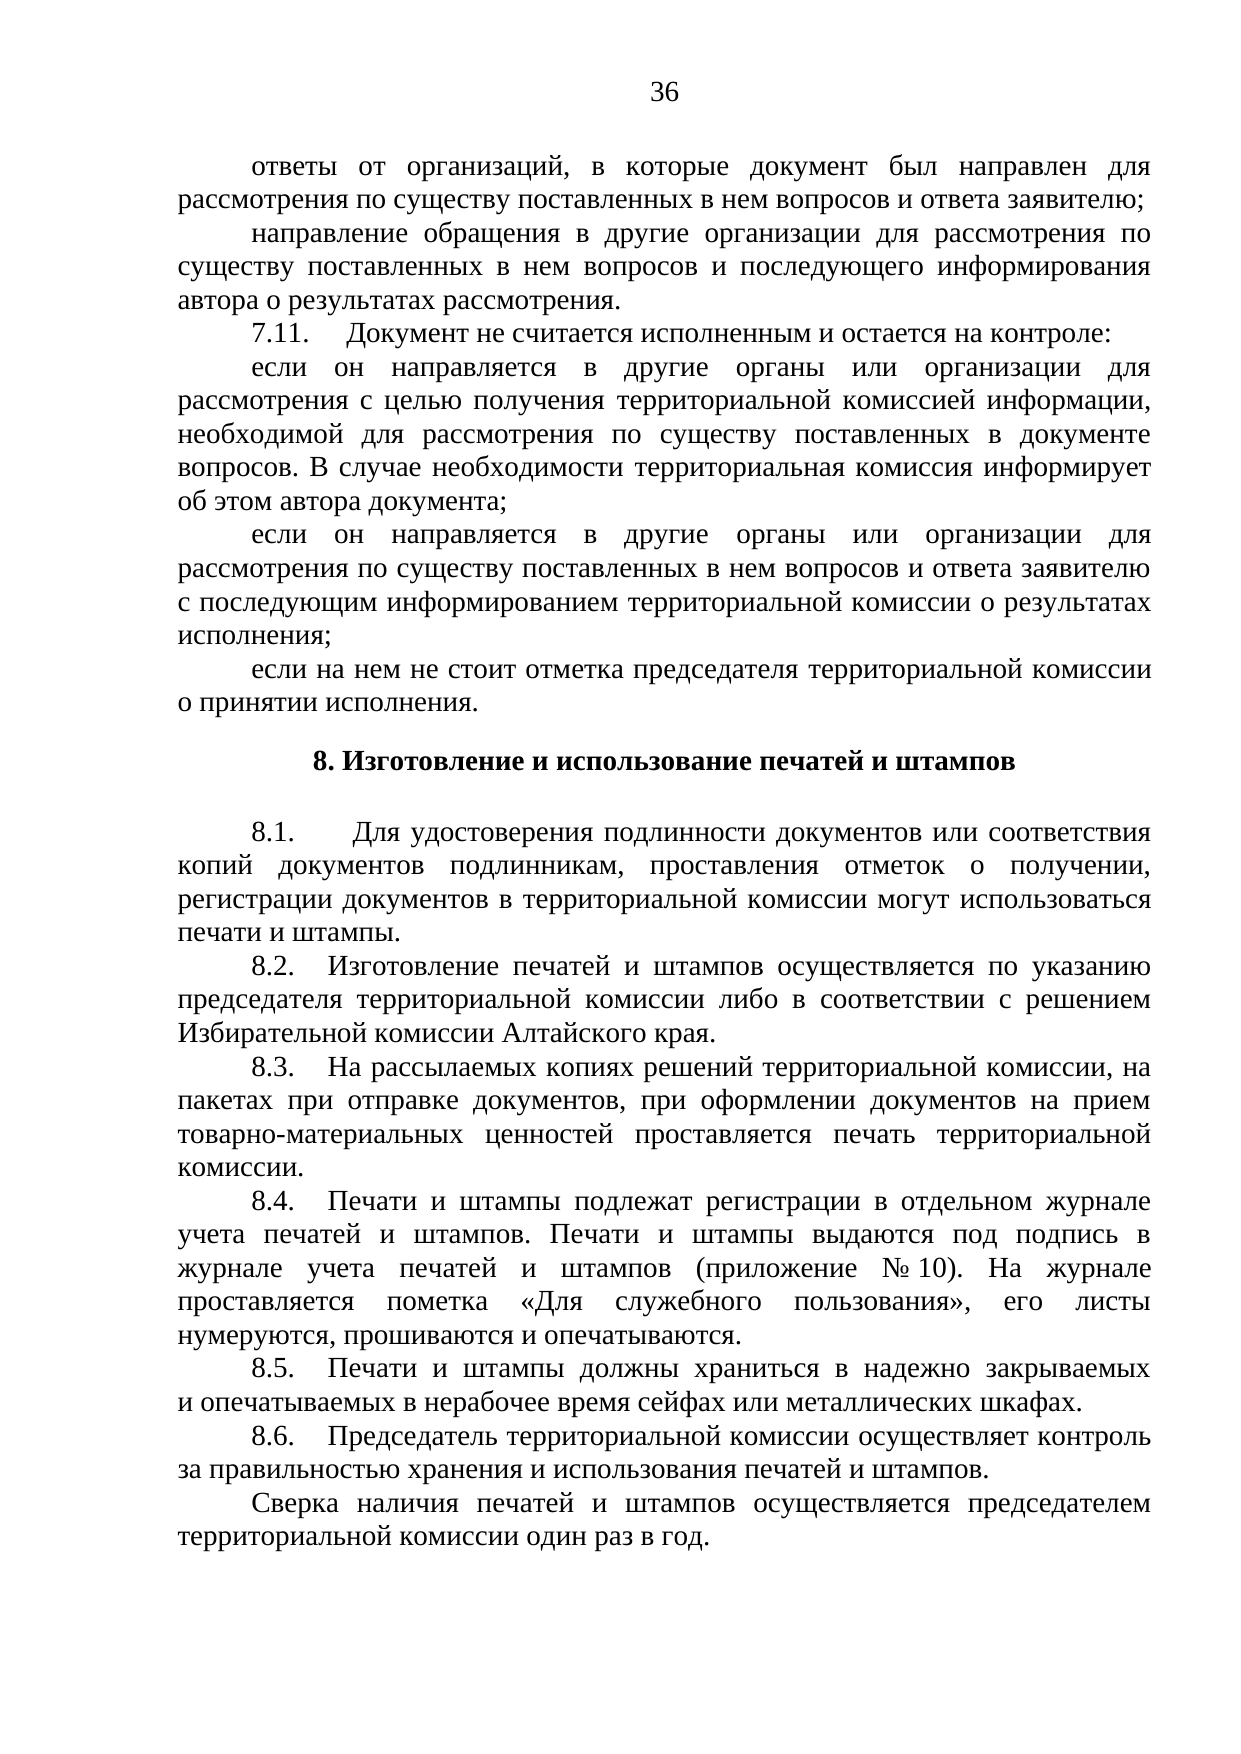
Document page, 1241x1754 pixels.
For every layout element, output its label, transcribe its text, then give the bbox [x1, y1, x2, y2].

text если он направляется в другие органы или организации для рассмотрения с целью получения территориальной комиссией информации, необходимой для рассмотрения по существу поставленных в документе вопросов. В случае необходимости территориальная комиссия информирует об этом автора документа; [177, 349, 1152, 517]
text ответы от организаций, в которые документ был направлен для рассмотрения по существу поставленных в нем вопросов и ответа заявителю; [177, 148, 1152, 215]
text направление обращения в другие организации для рассмотрения по существу поставленных в нем вопросов и последующего информирования автора о результатах рассмотрения. [177, 215, 1152, 315]
text Сверка наличия печатей и штампов осуществляется председателем территориальной комиссии один раз в год. [177, 1485, 1152, 1552]
text 8.6. Председатель территориальной комиссии осуществляет контроль за правильностью хранения и использования печатей и штампов. [177, 1418, 1152, 1485]
text 8.5. Печати и штампы должны храниться в надежно закрываемых и опечатываемых в нерабочее время сейфах или металлических шкафах. [177, 1351, 1152, 1418]
text 8.2. Изготовление печатей и штампов осуществляется по указанию председателя территориальной комиссии либо в соответствии с решением Избирательной комиссии Алтайского края. [177, 948, 1152, 1049]
text 7.11. Документ не считается исполненным и остается на контроле: [177, 315, 1152, 349]
text если он направляется в другие органы или организации для рассмотрения по существу поставленных в нем вопросов и ответа заявителю с последующим информированием территориальной комиссии о результатах исполнения; [177, 517, 1152, 651]
text если на нем не стоит отметка председателя территориальной комиссии о принятии исполнения. [177, 651, 1152, 718]
text 8.1. Для удостоверения подлинности документов или соответствия копий документов подлинникам, проставления отметок о получении, регистрации документов в территориальной комиссии могут использоваться печати и штампы. [177, 814, 1152, 948]
text 8. Изготовление и использование печатей и штампов [177, 743, 1152, 776]
text 8.3. На рассылаемых копиях решений территориальной комиссии, на пакетах при отправке документов, при оформлении документов на прием товарно-материальных ценностей проставляется печать территориальной комиссии. [177, 1049, 1152, 1183]
text 8.4. Печати и штампы подлежат регистрации в отдельном журнале учета печатей и штампов. Печати и штампы выдаются под подпись в журнале учета печатей и штампов (приложение № 10). На журнале проставляется пометка «Для служебного пользования», его листы нумеруются, прошиваются и опечатываются. [177, 1183, 1152, 1351]
